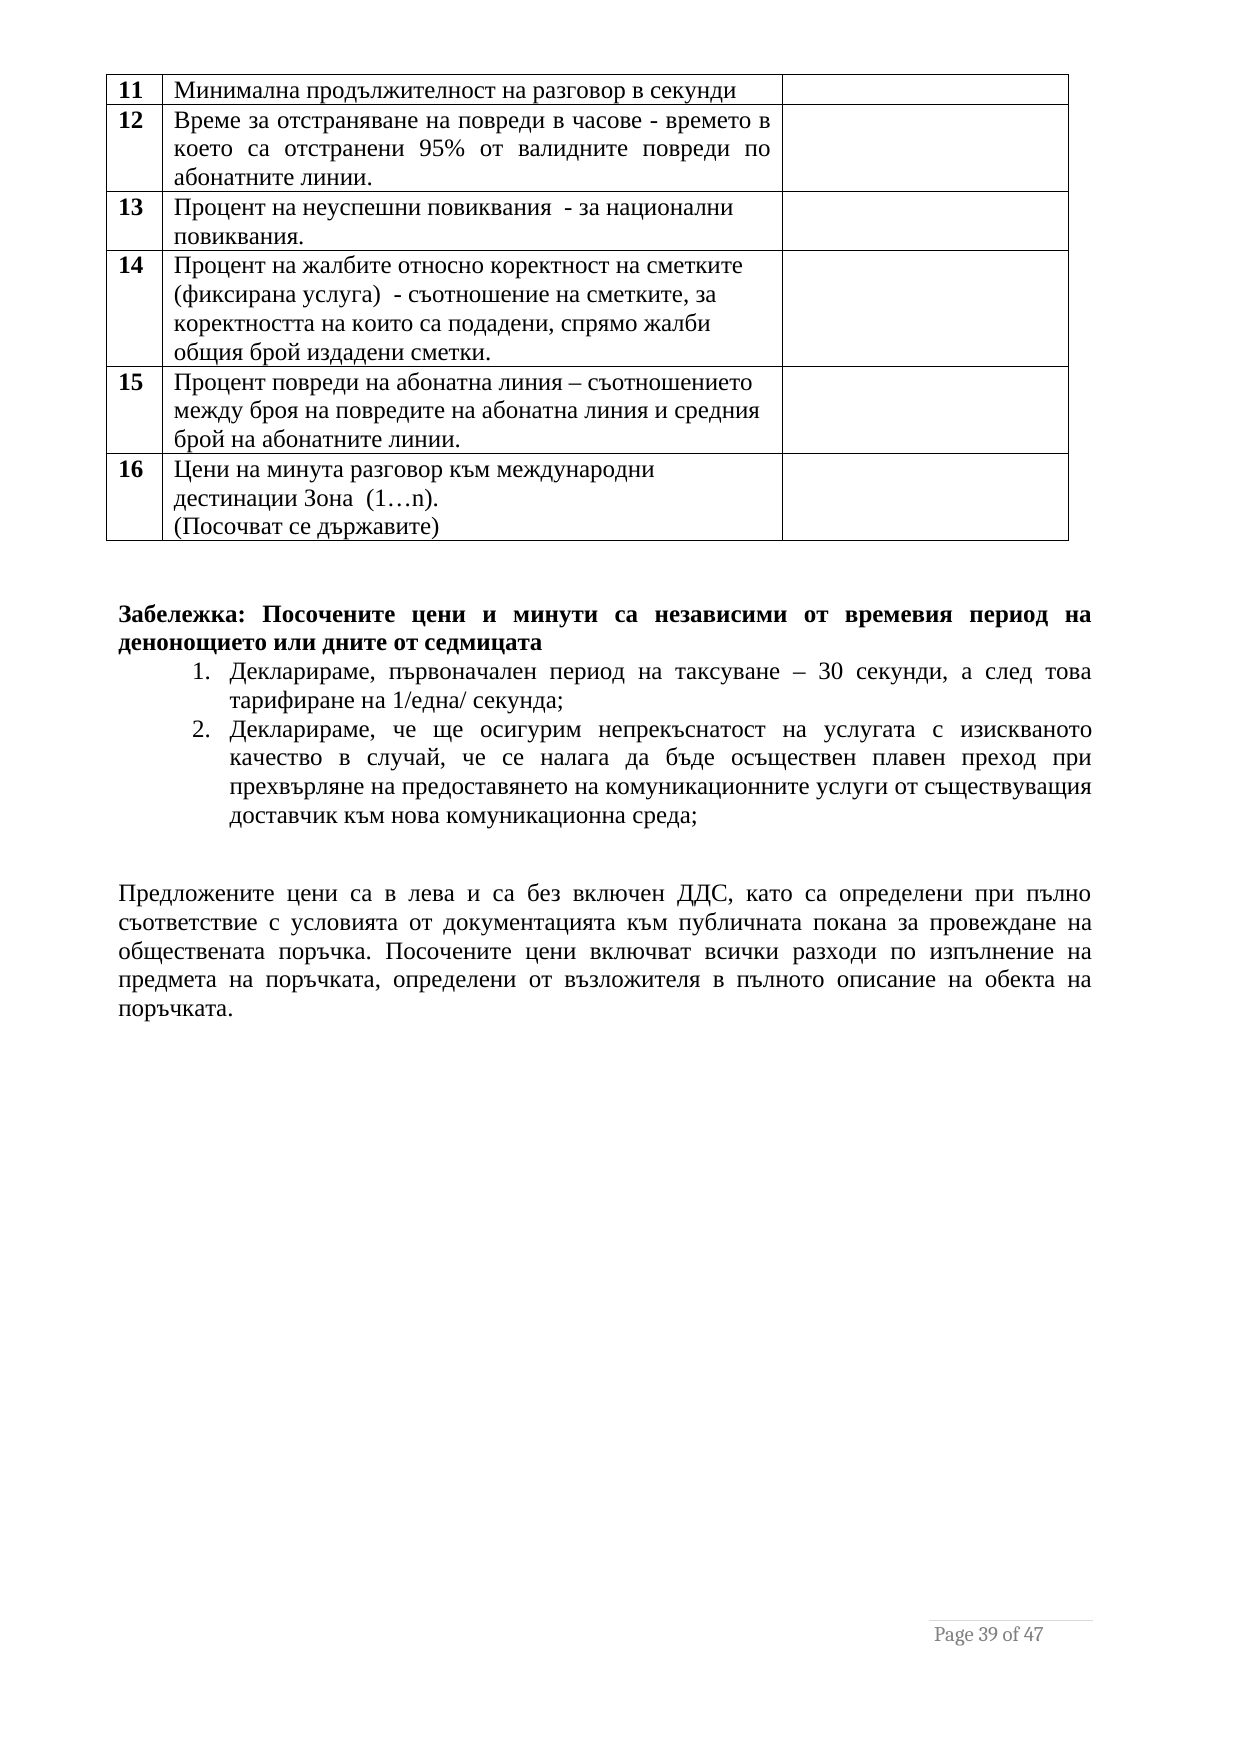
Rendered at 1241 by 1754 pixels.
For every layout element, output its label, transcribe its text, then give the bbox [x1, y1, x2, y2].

table_cell [783, 75, 1068, 104]
table_cell 13 [107, 192, 162, 249]
table_cell [783, 454, 1068, 540]
table_cell Минимална продължителност на разговор в секунди [163, 75, 782, 104]
list Декларираме, че ще осигурим непрекъснатост на услугата с изискваното качество в случай, че се налага да бъде осъществен плавен преход при прехвърляне на предоставянето на комуникационните услуги от съществуващия доставчик към нова комуникационна среда; [192, 714, 1093, 829]
table_cell [783, 192, 1068, 249]
table_cell Време за отстраняване на повреди в часове - времето в което са отстранени 95% от валидните повреди по абонатните линии. [163, 105, 782, 191]
table_cell Процент на неуспешни повиквания - за национални повиквания. [163, 192, 782, 249]
table_cell 11 [107, 75, 162, 104]
table_cell 16 [107, 454, 162, 540]
table_cell Цени на минута разговор към международни дестинации Зона (1…n). (Посочват се държавите) [163, 454, 782, 540]
table_cell Процент на жалбите относно коректност на сметките (фиксирана услуга) - съотношение на сметките, за коректността на които са подадени, спрямо жалби общия брой издадени сметки. [163, 251, 782, 366]
table_cell 14 [107, 251, 162, 366]
text Предложените цени са в лева и са без включен ДДС, като са определени при пълно съответствие с условията от документацията към публичната покана за провеждане на обществената поръчка. Посочените цени включват всички разходи по изпълнение на предмета на поръчката, определени от възложителя в пълното описание на обекта на поръчката. [118, 878, 1093, 1022]
table_cell [783, 367, 1068, 453]
table_cell [783, 105, 1068, 191]
table_cell 15 [107, 367, 162, 453]
table_cell [783, 251, 1068, 366]
table_cell Процент повреди на абонатна линия – съотношението между броя на повредите на абонатна линия и средния брой на абонатните линии. [163, 367, 782, 453]
text Забележка: Посочените цени и минути са независими от времевия период на денонощието или дните от седмицата [118, 599, 1093, 656]
list Декларираме, първоначален период на таксуване – 30 секунди, а след това тарифиране на 1/една/ секунда; [192, 656, 1093, 714]
table_cell 12 [107, 105, 162, 191]
